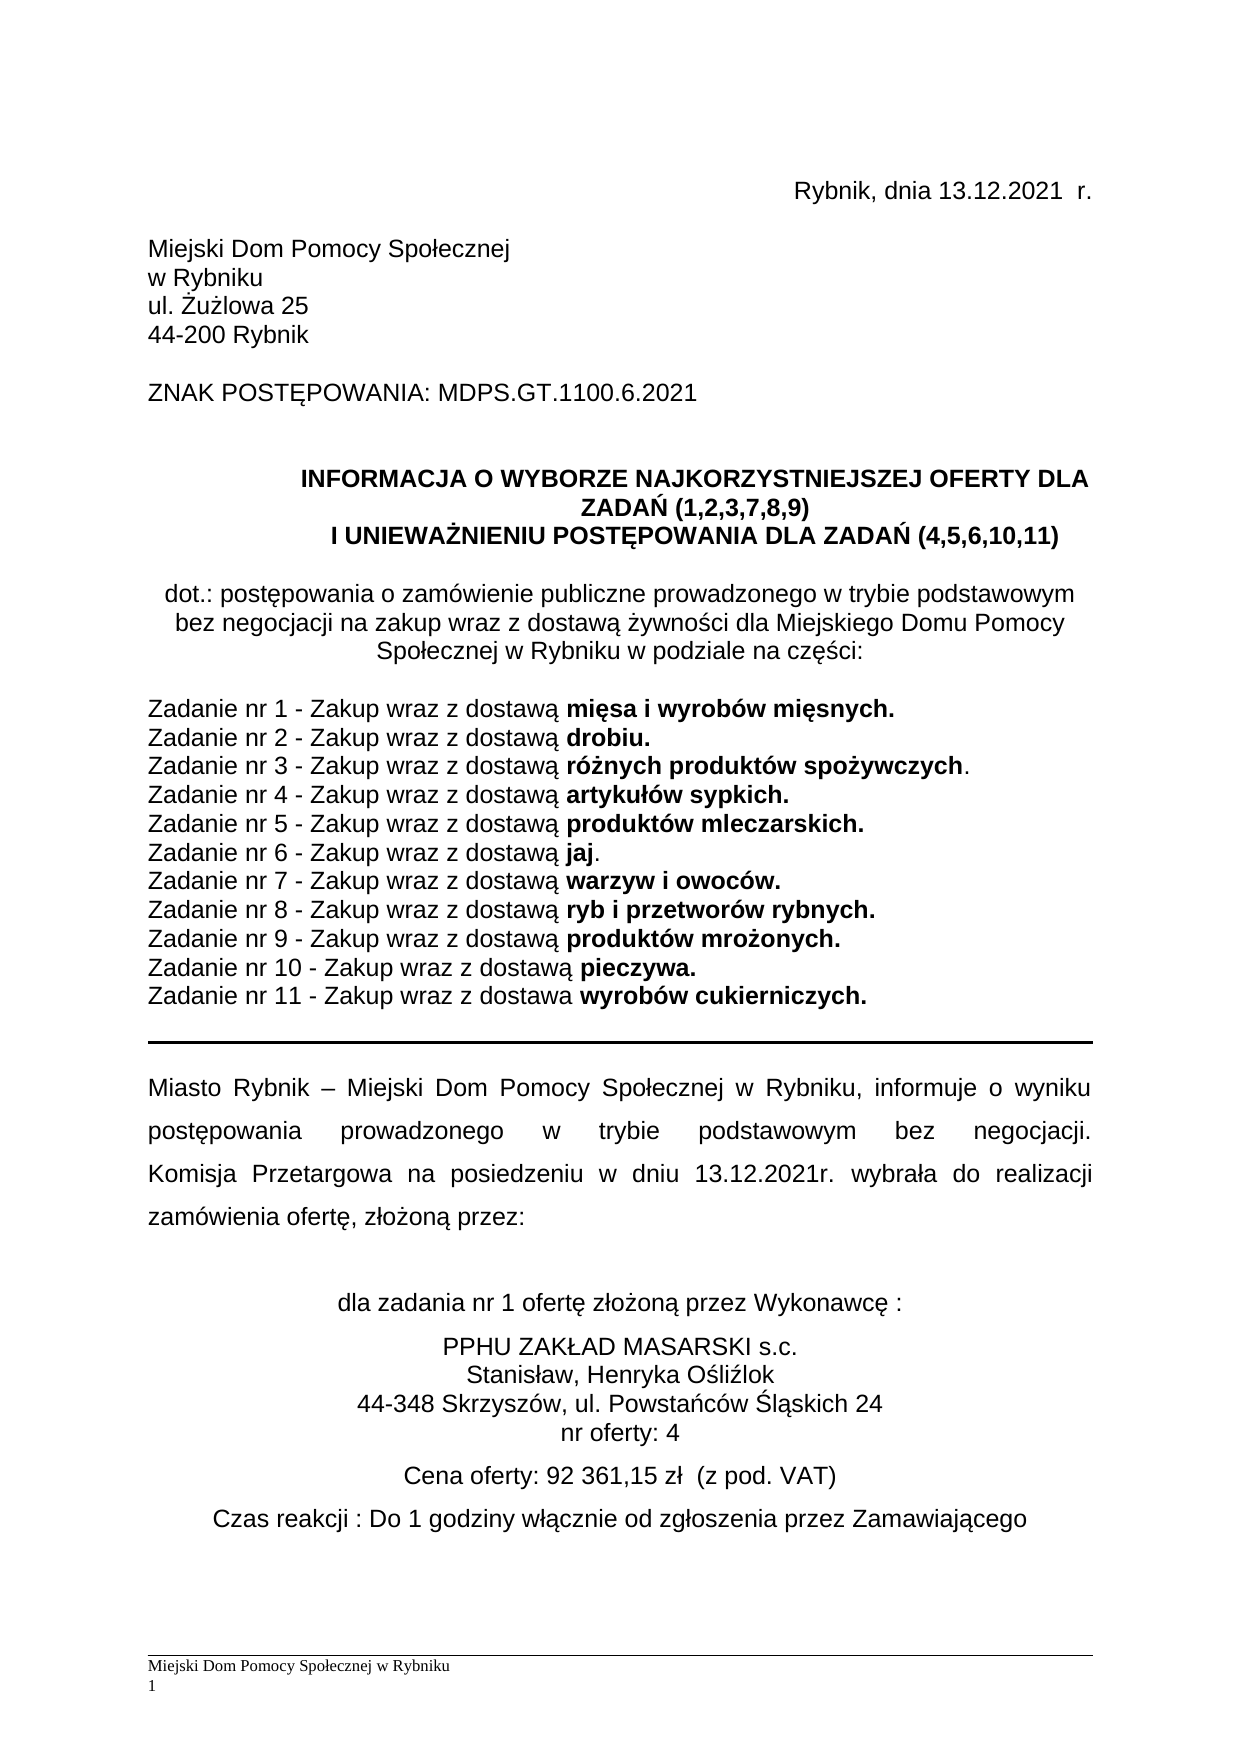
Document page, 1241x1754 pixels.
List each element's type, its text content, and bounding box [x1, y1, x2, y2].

text Zadanie nr 2 - Zakup wraz z dostawą drobiu. [148, 723, 1093, 751]
list I UNIEWAŻNIENIU POSTĘPOWANIA DLA ZADAŃ (4,5,6,10,11) [298, 521, 1093, 550]
text Zadanie nr 10 - Zakup wraz z dostawą pieczywa. [148, 953, 1093, 981]
text Zadanie nr 11 - Zakup wraz z dostawa wyrobów cukierniczych. [148, 981, 1093, 1010]
text Zadanie nr 8 - Zakup wraz z dostawą ryb i przetworów rybnych. [148, 895, 1093, 924]
text nr oferty: 4 [148, 1418, 1093, 1447]
text Zadanie nr 5 - Zakup wraz z dostawą produktów mleczarskich. [148, 809, 1093, 838]
text Czas reakcji : Do 1 godziny włącznie od zgłoszenia przez Zamawiającego [148, 1504, 1093, 1533]
text Zadanie nr 9 - Zakup wraz z dostawą produktów mrożonych. [148, 924, 1093, 953]
text Zadanie nr 6 - Zakup wraz z dostawą jaj. [148, 838, 1093, 866]
text Miejski Dom Pomocy Społecznej [148, 234, 1093, 263]
text PPHU ZAKŁAD MASARSKI s.c. [148, 1332, 1093, 1360]
text w Rybniku [148, 263, 1093, 291]
text dot.: postępowania o zamówienie publiczne prowadzonego w trybie podstawowym bez negocjacji na zakup wraz z dostawą żywności dla Miejskiego Domu Pomocy Społecznej w Rybniku w podziale na części: [148, 579, 1093, 665]
text Zadanie nr 7 - Zakup wraz z dostawą warzyw i owoców. [148, 866, 1093, 895]
text Stanisław, Henryka Ośliźlok [148, 1360, 1093, 1389]
text ZNAK POSTĘPOWANIA: MDPS.GT.1100.6.2021 [148, 378, 1093, 406]
text Cena oferty: 92 361,15 zł (z pod. VAT) [148, 1461, 1093, 1490]
text 44-200 Rybnik [148, 320, 1093, 349]
text Zadanie nr 4 - Zakup wraz z dostawą artykułów sypkich. [148, 780, 1093, 809]
list INFORMACJA O WYBORZE NAJKORZYSTNIEJSZEJ OFERTY DLA ZADAŃ (1,2,3,7,8,9) [298, 464, 1093, 521]
text 44-348 Skrzyszów, ul. Powstańców Śląskich 24 [148, 1389, 1093, 1418]
text Rybnik, dnia 13.12.2021 r. [148, 176, 1093, 205]
text dla zadania nr 1 ofertę złożoną przez Wykonawcę : [148, 1288, 1093, 1317]
text Miasto Rybnik – Miejski Dom Pomocy Społecznej w Rybniku, informuje o wyniku postępowania prowadzonego w trybie podstawowym bez negocjacji. Komisja Przetargowa na posiedzeniu w dniu 13.12.2021r. wybrała do realizacji zamówienia ofertę, złożoną przez: [148, 1073, 1093, 1231]
text ul. Żużlowa 25 [148, 291, 1093, 320]
text Zadanie nr 3 - Zakup wraz z dostawą różnych produktów spożywczych. [148, 751, 1093, 780]
text Zadanie nr 1 - Zakup wraz z dostawą mięsa i wyrobów mięsnych. [148, 694, 1093, 723]
